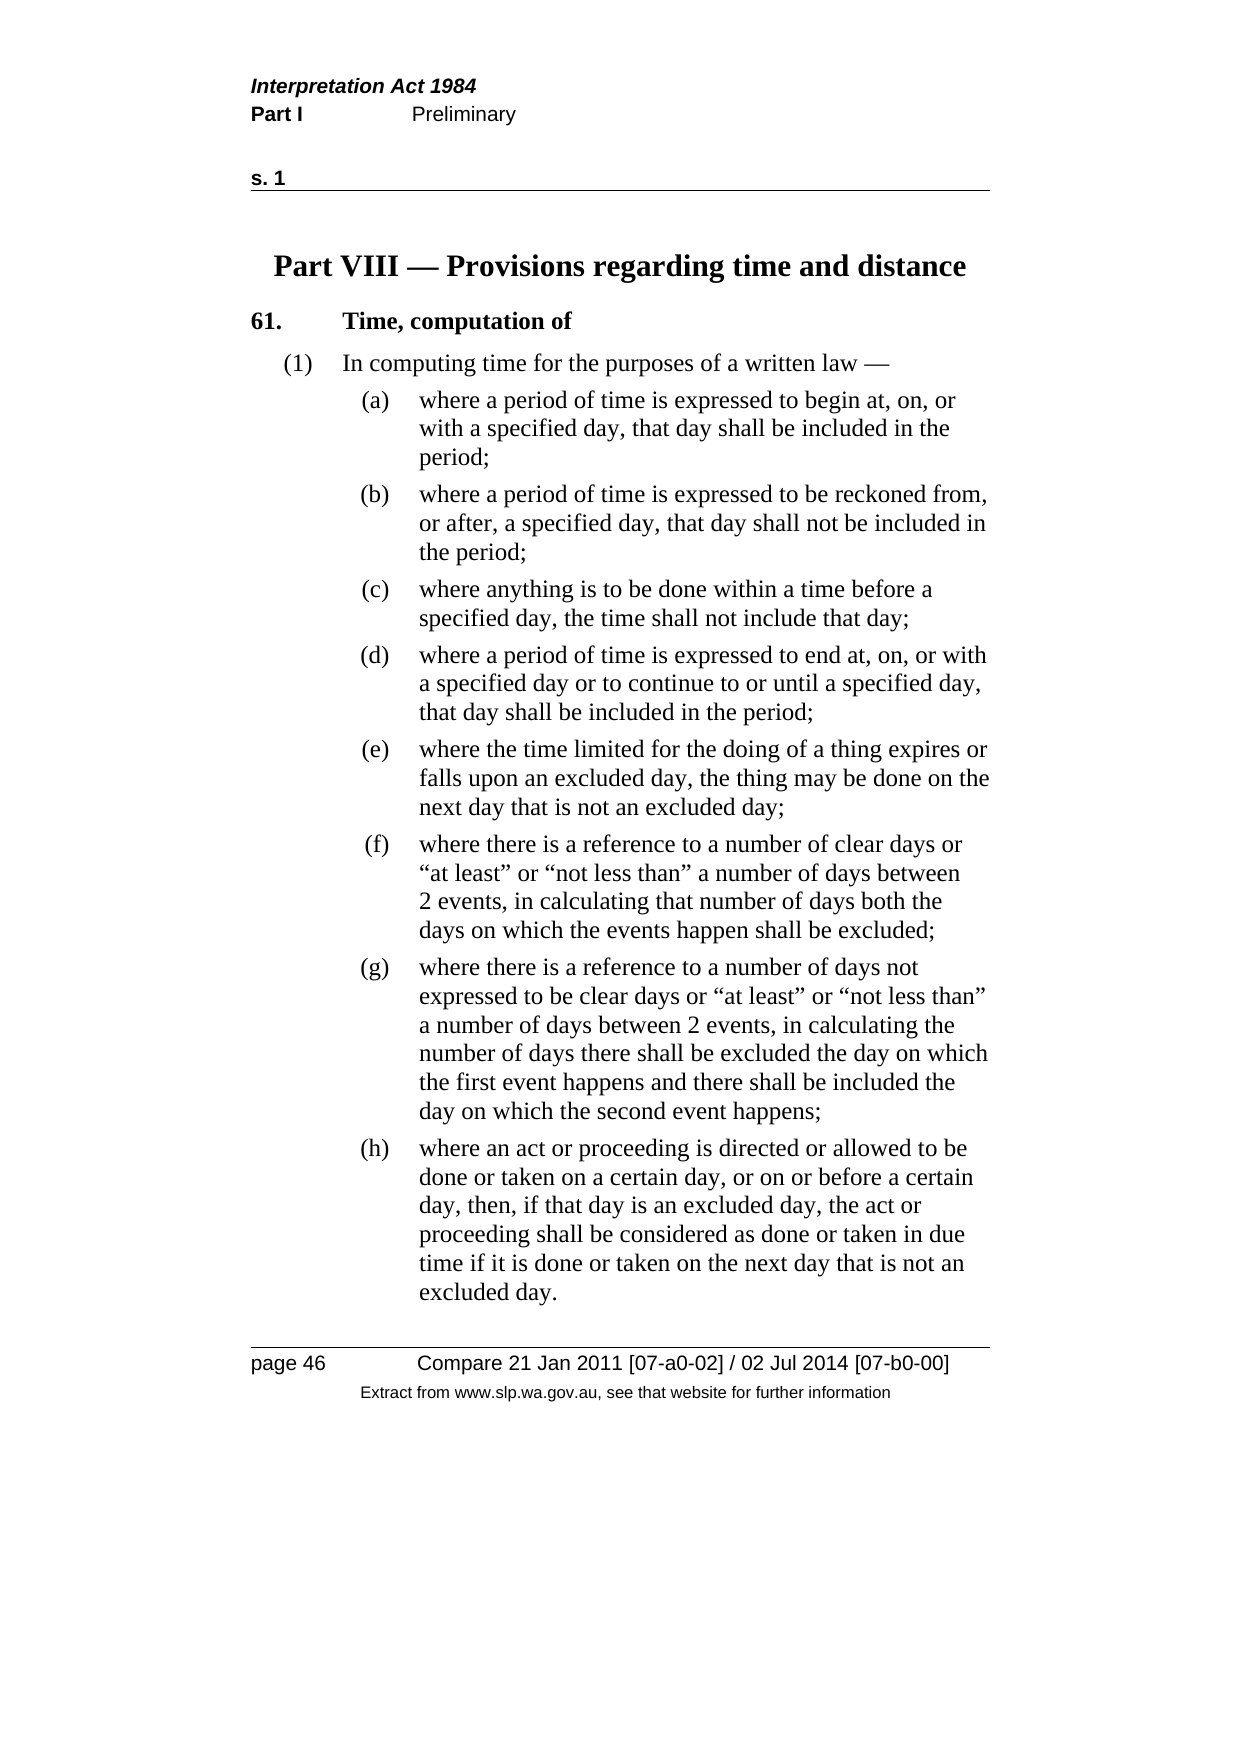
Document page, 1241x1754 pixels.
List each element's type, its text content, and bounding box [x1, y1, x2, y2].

text (d) where a period of time is expressed to end at, on, or with a specified day or to continue to or until a specified day, that day shall be included in the period; [251, 640, 990, 726]
text (e) where the time limited for the doing of a thing expires or falls upon an excluded day, the thing may be done on the next day that is not an excluded day; [251, 734, 990, 821]
text (1) In computing time for the purposes of a written law — [251, 348, 990, 376]
text (f) where there is a reference to a number of clear days or “at least” or “not less than” a number of days between 2 events, in calculating that number of days both the days on which the events happen shall be excluded; [251, 829, 990, 944]
text (a) where a period of time is expressed to begin at, on, or with a specified day, that day shall be included in the period; [251, 385, 990, 471]
subtitle Part VIII — Provisions regarding time and distance [251, 247, 990, 283]
text (h) where an act or proceeding is directed or allowed to be done or taken on a certain day, or on or before a certain day, then, if that day is an excluded day, the act or proceeding shall be considered as done or taken in due time if it is done or taken on the next day that is not an excluded day. [251, 1133, 990, 1306]
text (c) where anything is to be done within a time before a specified day, the time shall not include that day; [251, 574, 990, 631]
subtitle 61. Time, computation of [251, 306, 990, 335]
text (g) where there is a reference to a number of days not expressed to be clear days or “at least” or “not less than” a number of days between 2 events, in calculating the number of days there shall be excluded the day on which the first event happens and there shall be included the day on which the second event happens; [251, 952, 990, 1125]
text (b) where a period of time is expressed to be reckoned from, or after, a specified day, that day shall not be included in the period; [251, 479, 990, 566]
